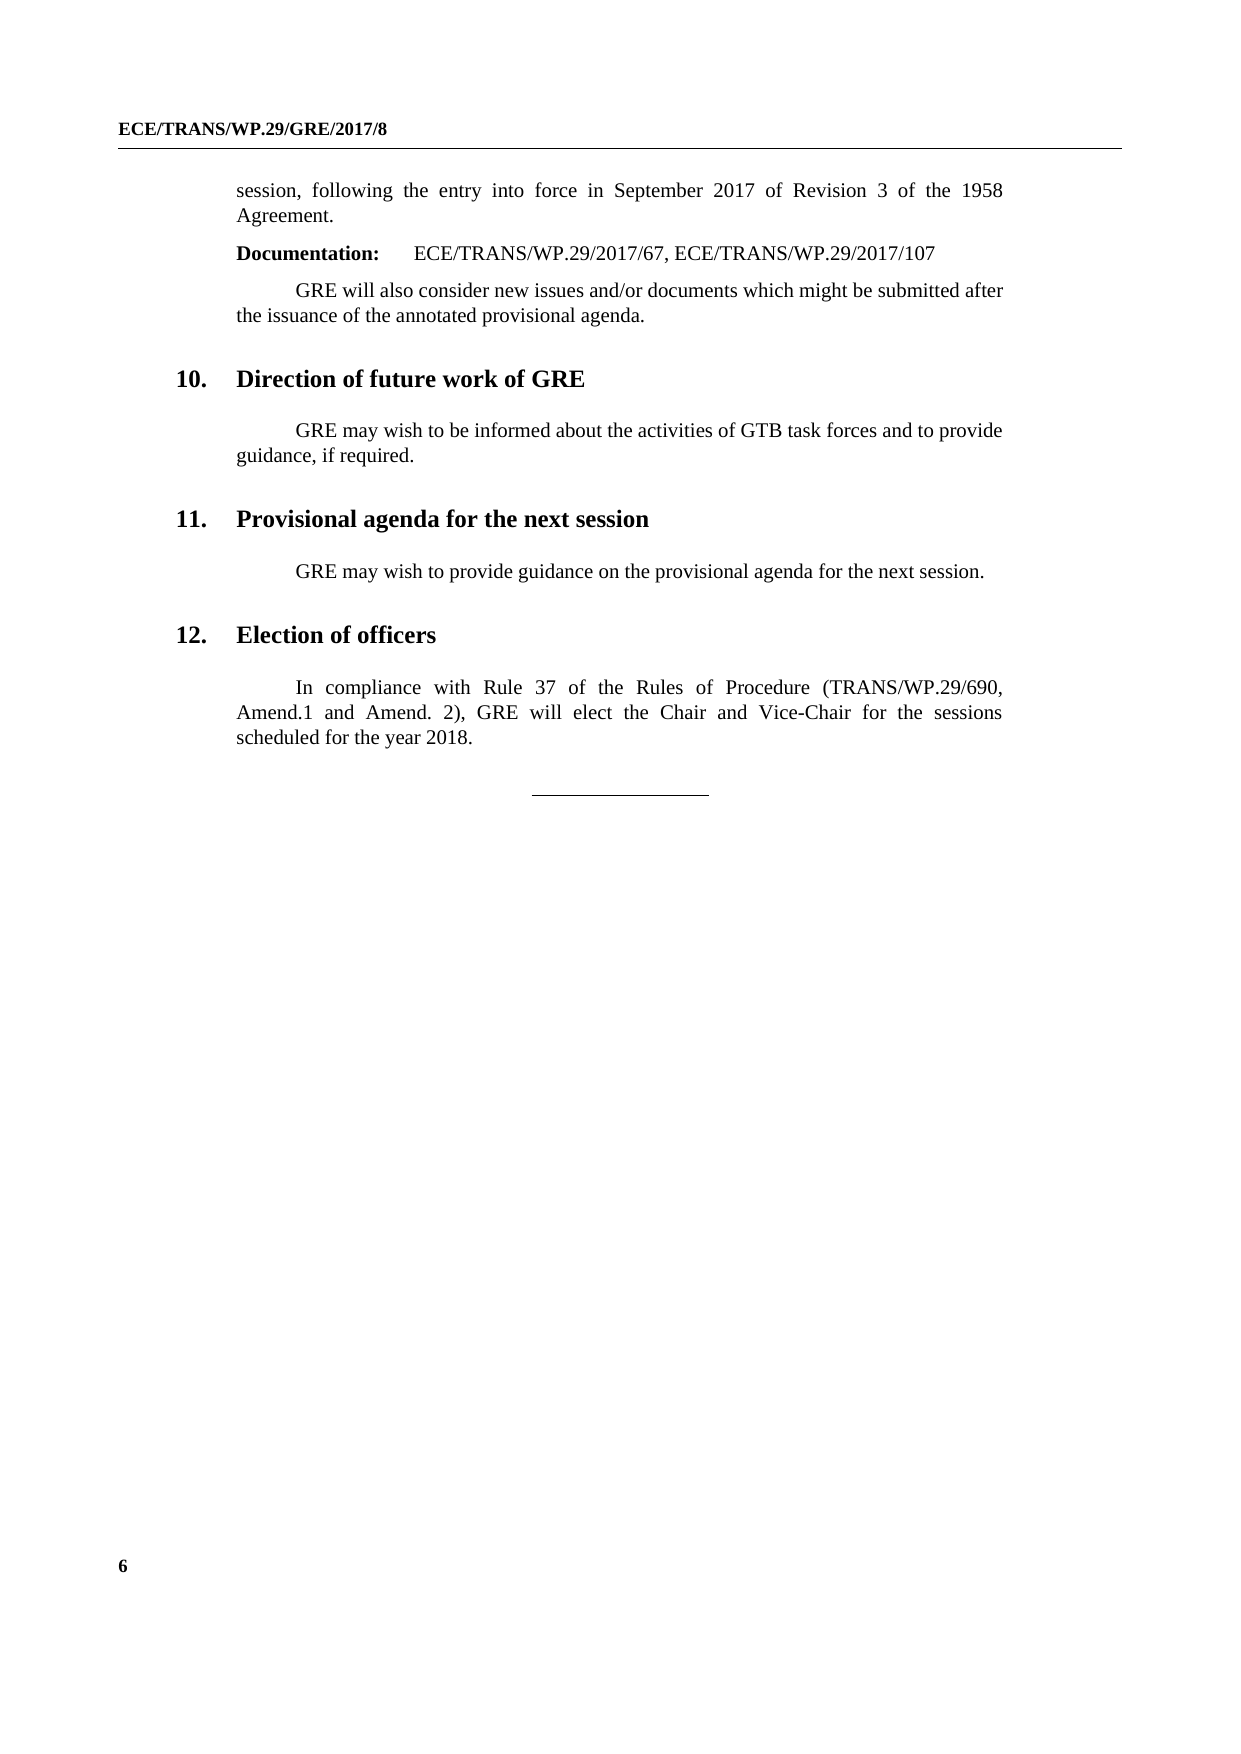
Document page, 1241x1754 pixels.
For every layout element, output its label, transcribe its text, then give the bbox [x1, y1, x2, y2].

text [236, 177, 1004, 227]
text 12. Election of officers [118, 621, 1004, 649]
text In compliance with Rule 37 of the Rules of Procedure (TRANS/WP.29/690, Amend.1 and Amend. 2), GRE will elect the Chair and Vice-Chair for the sessions scheduled for the year 2018. [236, 674, 1004, 749]
text 10. Direction of future work of GRE [118, 365, 1004, 393]
text 11. Provisional agenda for the next session [118, 505, 1004, 533]
text GRE may wish to provide guidance on the provisional agenda for the next session. [236, 558, 1004, 583]
text GRE may wish to be informed about the activities of GTB task forces and to provide guidance, if required. [118, 418, 1004, 468]
text GRE will also consider new issues and/or documents which might be submitted after the issuance of the annotated provisional agenda. [236, 277, 1004, 327]
text Documentation: ECE/TRANS/WP.29/2017/67, ECE/TRANS/WP.29/2017/107 [236, 240, 1004, 265]
